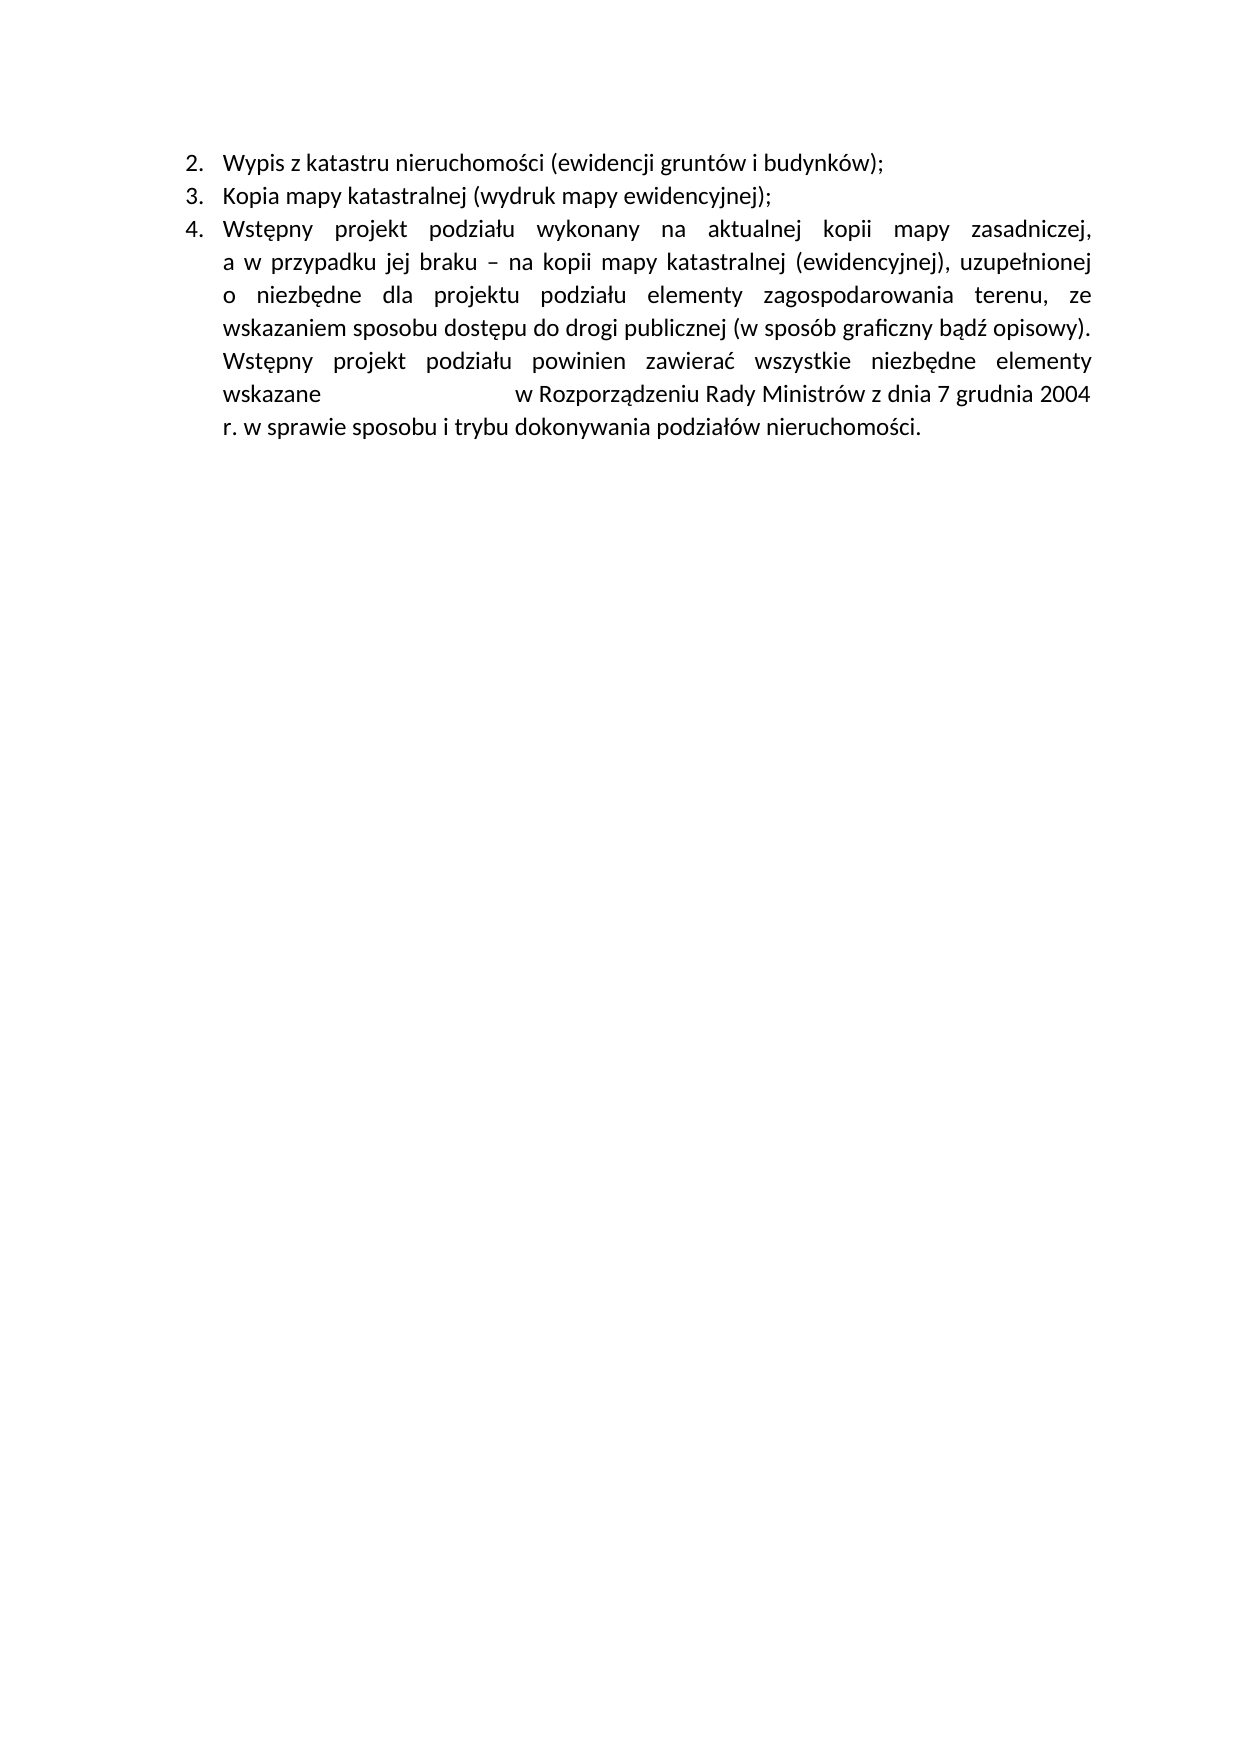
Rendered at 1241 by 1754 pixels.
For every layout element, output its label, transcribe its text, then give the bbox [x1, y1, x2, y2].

list Wypis z katastru nieruchomości (ewidencji gruntów i budynków); [185, 148, 1093, 178]
list Wstępny projekt podziału wykonany na aktualnej kopii mapy zasadniczej, a w przypadku jej braku – na kopii mapy katastralnej (ewidencyjnej), uzupełnionej o niezbędne dla projektu podziału elementy zagospodarowania terenu, ze wskazaniem sposobu dostępu do drogi publicznej (w sposób graficzny bądź opisowy). Wstępny projekt podziału powinien zawierać wszystkie niezbędne elementy wskazane w Rozporządzeniu Rady Ministrów z dnia 7 grudnia 2004 r. w sprawie sposobu i trybu dokonywania podziałów nieruchomości. [185, 213, 1093, 441]
list Kopia mapy katastralnej (wydruk mapy ewidencyjnej); [185, 181, 1093, 211]
